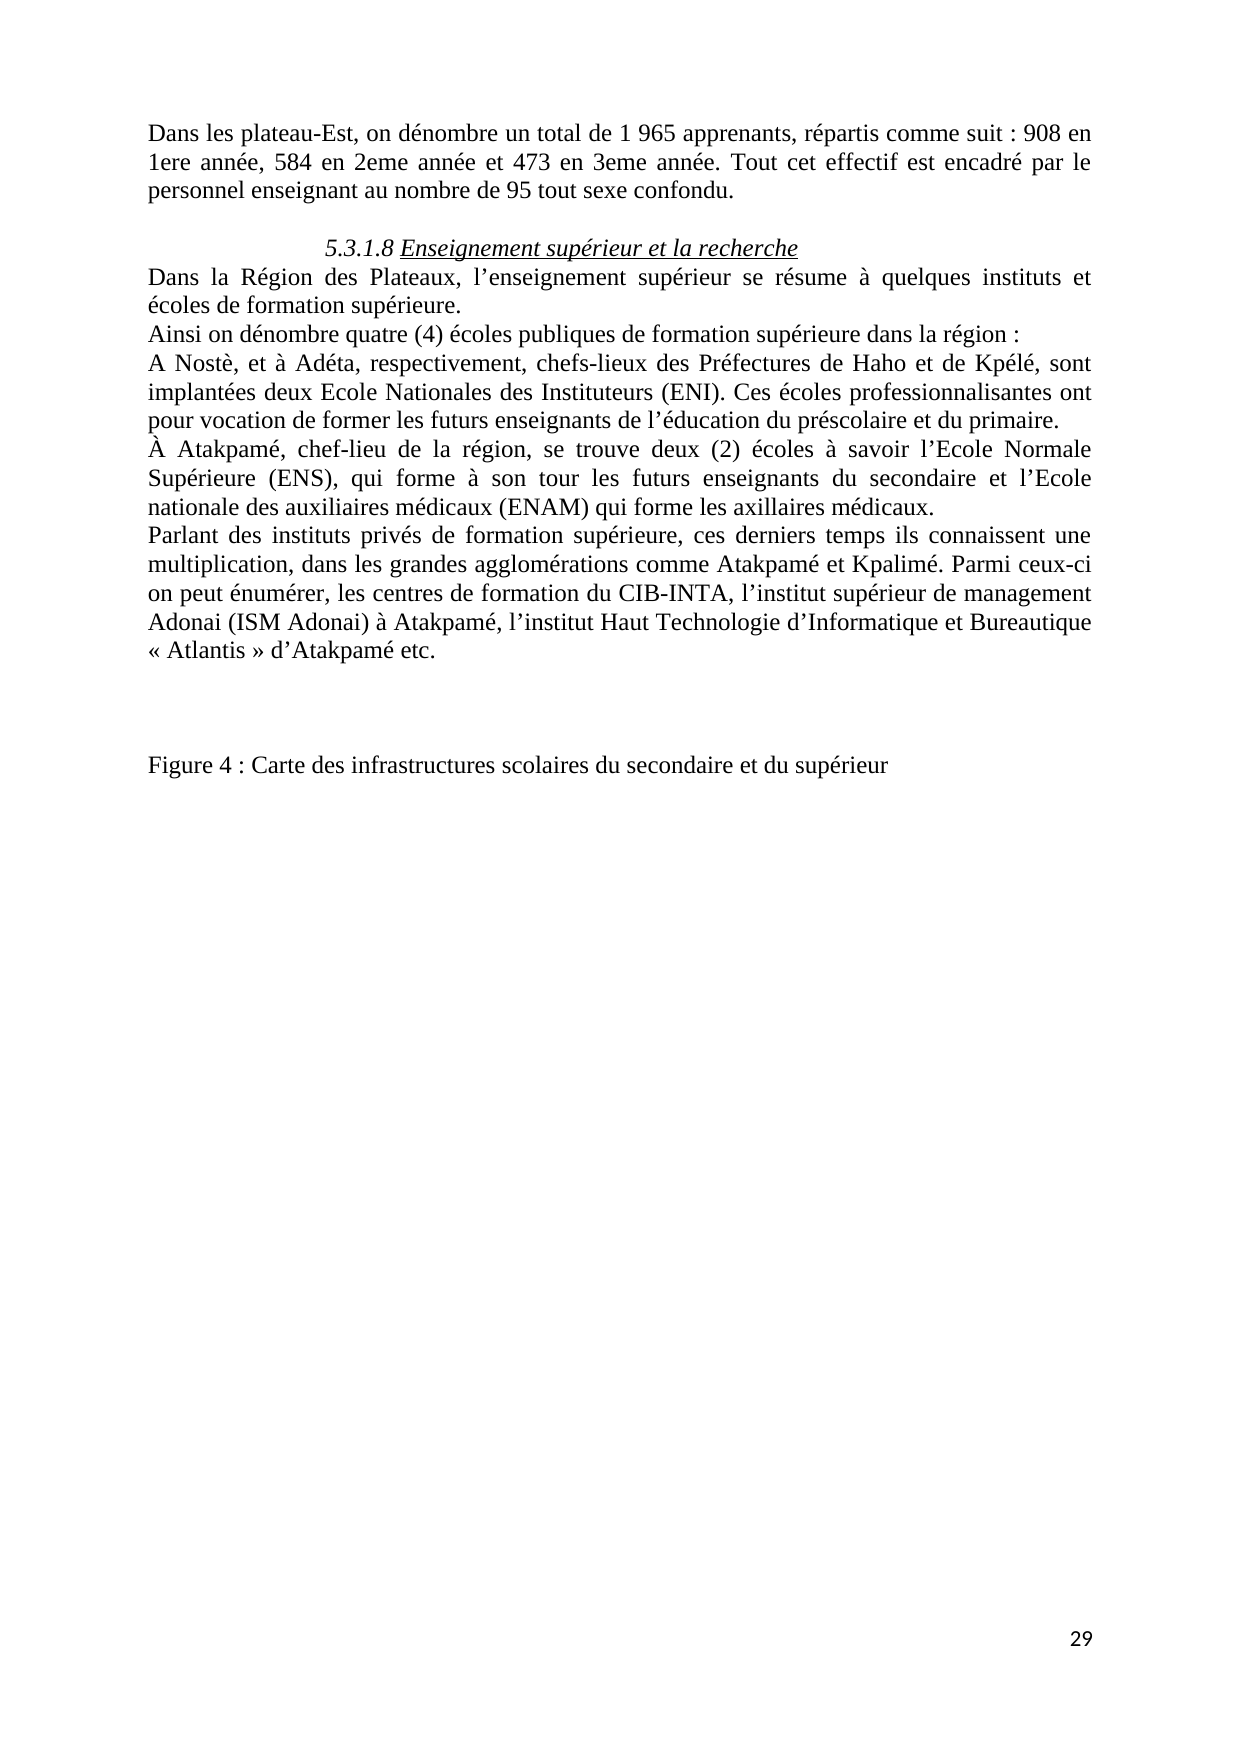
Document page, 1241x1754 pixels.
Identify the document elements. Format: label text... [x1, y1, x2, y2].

text A Nostè, et à Adéta, respectivement, chefs-lieux des Préfectures de Haho et de Kpélé, sont implantées deux Ecole Nationales des Instituteurs (ENI). Ces écoles professionnalisantes ont pour vocation de former les futurs enseignants de l’éducation du préscolaire et du primaire. [148, 348, 1093, 434]
list Enseignement supérieur et la recherche [325, 233, 1093, 262]
text Figure 4 : Carte des infrastructures scolaires du secondaire et du supérieur [148, 751, 1093, 779]
text Dans la Région des Plateaux, l’enseignement supérieur se résume à quelques instituts et écoles de formation supérieure. [148, 262, 1093, 319]
text Ainsi on dénombre quatre (4) écoles publiques de formation supérieure dans la région : [148, 319, 1093, 348]
text Dans les plateau-Est, on dénombre un total de 1 965 apprenants, répartis comme suit : 908 en 1ere année, 584 en 2eme année et 473 en 3eme année. Tout cet effectif est encadré par le personnel enseignant au nombre de 95 tout sexe confondu. [148, 118, 1093, 204]
text À Atakpamé, chef-lieu de la région, se trouve deux (2) écoles à savoir l’Ecole Normale Supérieure (ENS), qui forme à son tour les futurs enseignants du secondaire et l’Ecole nationale des auxiliaires médicaux (ENAM) qui forme les axillaires médicaux. [148, 434, 1093, 521]
text Parlant des instituts privés de formation supérieure, ces derniers temps ils connaissent une multiplication, dans les grandes agglomérations comme Atakpamé et Kpalimé. Parmi ceux-ci on peut énumérer, les centres de formation du CIB-INTA, l’institut supérieur de management Adonai (ISM Adonai) à Atakpamé, l’institut Haut Technologie d’Informatique et Bureautique « Atlantis » d’Atakpamé etc. [148, 521, 1093, 664]
